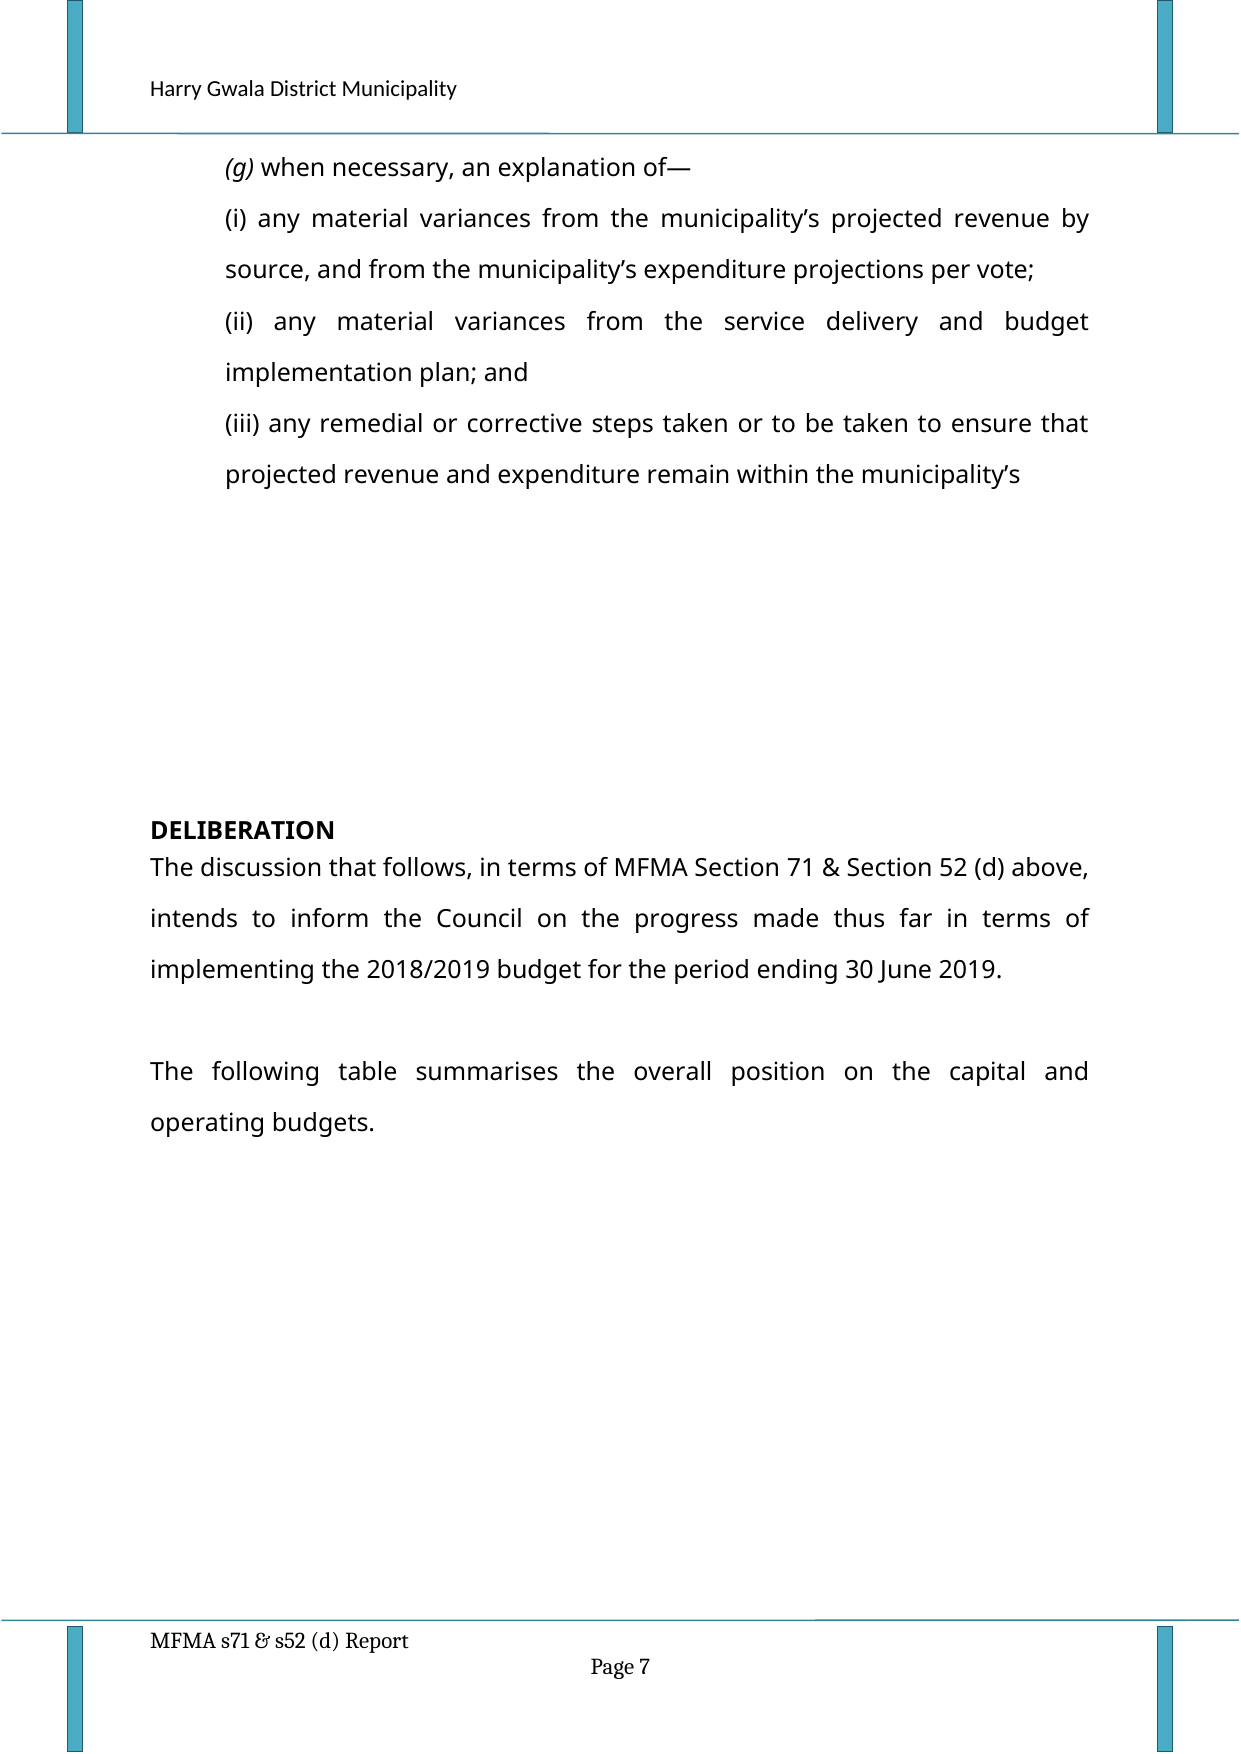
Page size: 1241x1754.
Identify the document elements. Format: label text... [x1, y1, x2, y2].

text The discussion that follows, in terms of MFMA Section 71 & Section 52 (d) above, intends to inform the Council on the progress made thus far in terms of implementing the 2018/2019 budget for the period ending 30 June 2019. [150, 849, 1090, 985]
text (g) when necessary, an explanation of— [225, 150, 1090, 184]
text (ii) any material variances from the service delivery and budget implementation plan; and [225, 303, 1090, 388]
text (i) any material variances from the municipality’s projected revenue by source, and from the municipality’s expenditure projections per vote; [225, 201, 1090, 286]
text The following table summarises the overall position on the capital and operating budgets. [150, 1053, 1090, 1138]
text DELIBERATION [150, 812, 1090, 847]
text (iii) any remedial or corrective steps taken or to be taken to ensure that projected revenue and expenditure remain within the municipality’s [225, 405, 1090, 490]
